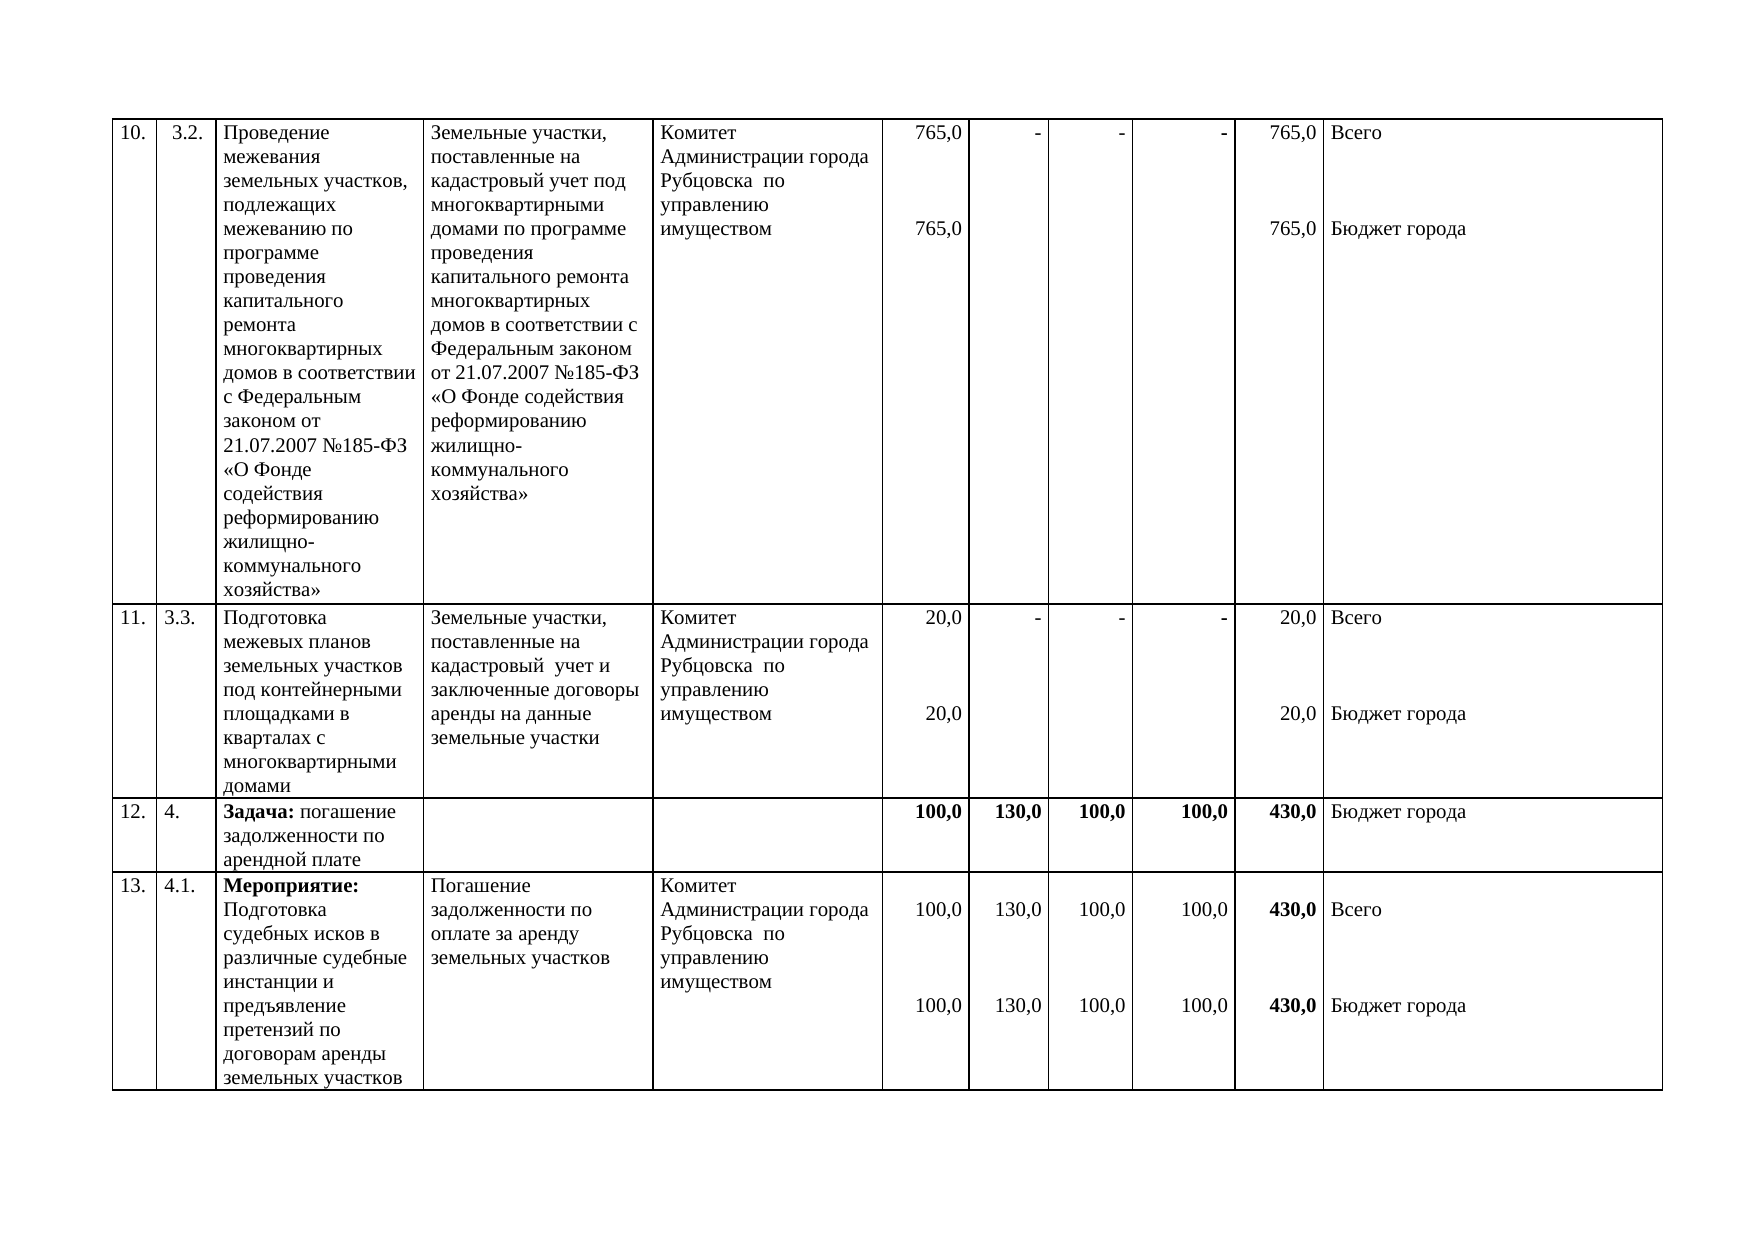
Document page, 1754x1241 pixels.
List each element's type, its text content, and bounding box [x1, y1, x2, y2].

table_cell - [970, 120, 1048, 603]
table_cell 12. [113, 799, 156, 871]
table_cell [654, 799, 882, 871]
table_cell 20,0 20,0 [1236, 605, 1323, 797]
table_cell Земельные участки, поставленные на кадастровый учет под многоквартирными домами по программе проведения капитального ремонта многоквартирных домов в соответствии с Федеральным законом от 21.07.2007 №185-ФЗ «О Фонде содействия реформированию жилищно-коммунального хозяйства» [424, 120, 652, 603]
table_cell 3.3. [157, 605, 215, 797]
table_cell 765,0 765,0 [883, 120, 968, 603]
table_cell Проведение межевания земельных участков, подлежащих межеванию по программе проведения капитального ремонта многоквартирных домов в соответствии с Федеральным законом от 21.07.2007 №185-ФЗ «О Фонде содействия реформированию жилищно-коммунального хозяйства» [217, 120, 423, 603]
table_cell Всего Бюджет города [1324, 873, 1662, 1089]
table_cell Подготовка межевых планов земельных участков под контейнерными площадками в кварталах с многоквартирными домами [217, 605, 423, 797]
table_cell 3.2. [157, 120, 215, 603]
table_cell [654, 120, 882, 603]
table_cell Погашение задолженности по оплате за аренду земельных участков [424, 873, 652, 1089]
table_cell Всего Бюджет города [1324, 605, 1662, 797]
table_cell Задача: погашение задолженности по арендной плате [217, 799, 423, 871]
table_cell - [1133, 605, 1234, 797]
table_cell 11. [113, 605, 156, 797]
table_cell 100,0 100,0 [883, 873, 968, 1089]
table_cell Бюджет города [1324, 799, 1662, 871]
table_cell 100,0 [883, 799, 968, 871]
table_cell 130,0 130,0 [970, 873, 1048, 1089]
table_cell 765,0 765,0 [1236, 120, 1323, 603]
table_cell 13. [113, 873, 156, 1089]
table_cell 130,0 [970, 799, 1048, 871]
table_cell 10. [113, 120, 156, 603]
table_cell Всего Бюджет города [1324, 120, 1662, 603]
table_cell 100,0 [1049, 799, 1132, 871]
table_cell [424, 799, 652, 871]
table_cell - [1049, 120, 1132, 603]
table_cell 4.1. [157, 873, 215, 1089]
table_cell Мероприятие: Подготовка судебных исков в различные судебные инстанции и предъявление претензий по договорам аренды земельных участков [217, 873, 423, 1089]
table_cell Комитет Администрации города Рубцовска по управлению имуществом [654, 605, 882, 797]
table_cell - [1133, 120, 1234, 603]
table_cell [654, 873, 882, 1089]
table_cell Земельные участки, поставленные на кадастровый учет и заключенные договоры аренды на данные земельные участки [424, 605, 652, 797]
table_cell 430,0 [1236, 799, 1323, 871]
table_cell 100,0 100,0 [1133, 873, 1234, 1089]
table_cell 100,0 [1133, 799, 1234, 871]
table_cell 100,0 100,0 [1049, 873, 1132, 1089]
table_cell - [1049, 605, 1132, 797]
table_cell 20,0 20,0 [883, 605, 968, 797]
table_cell 4. [157, 799, 215, 871]
table_cell 430,0 430,0 [1236, 873, 1323, 1089]
table_cell - [970, 605, 1048, 797]
